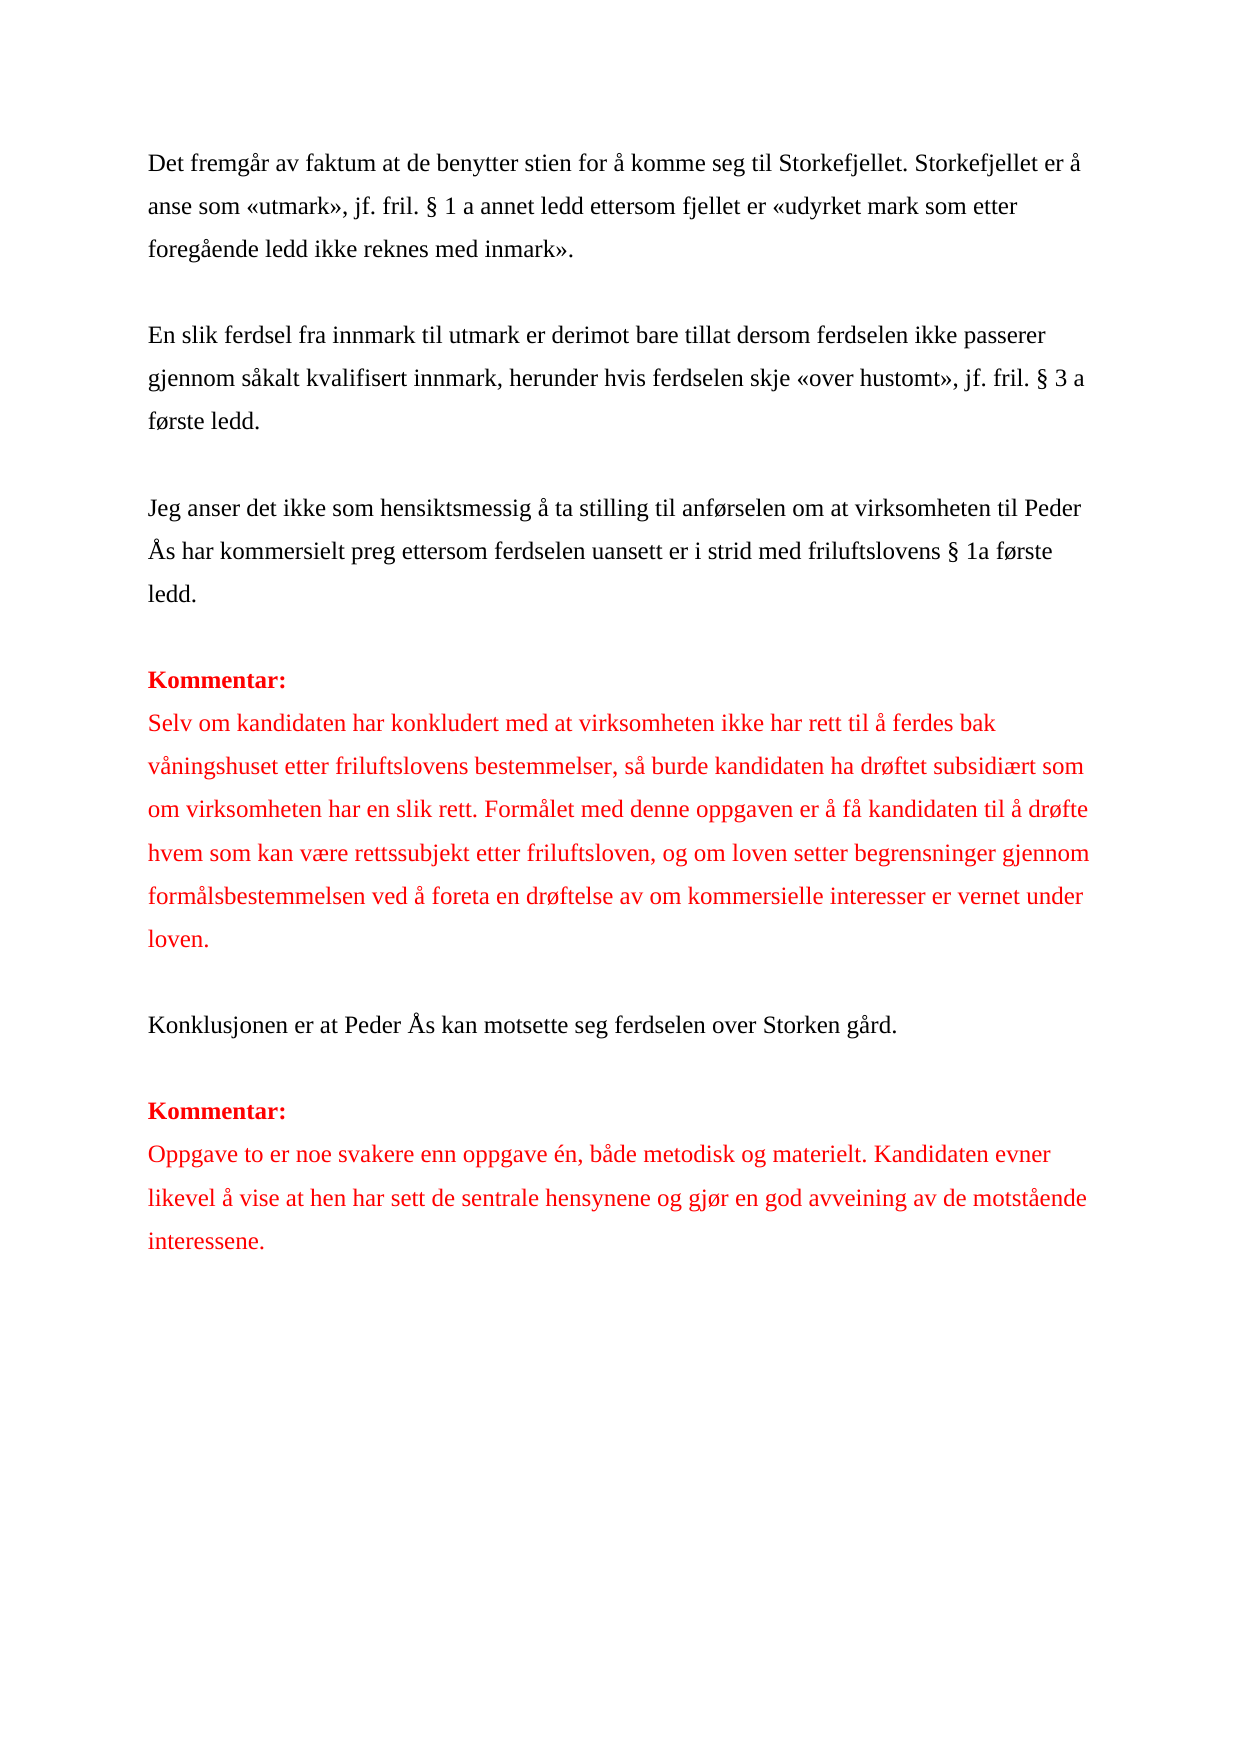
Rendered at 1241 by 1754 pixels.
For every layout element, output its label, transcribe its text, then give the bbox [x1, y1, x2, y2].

text Konklusjonen er at Peder Ås kan motsette seg ferdselen over Storken gård. [148, 1010, 1093, 1039]
text Oppgave to er noe svakere enn oppgave én, både metodisk og materielt. Kandidaten evner likevel å vise at hen har sett de sentrale hensynene og gjør en god avveining av de motstående interessene. [148, 1139, 1093, 1254]
text En slik ferdsel fra innmark til utmark er derimot bare tillat dersom ferdselen ikke passerer gjennom såkalt kvalifisert innmark, herunder hvis ferdselen skje «over hustomt», jf. fril. § 3 a første ledd. [148, 320, 1093, 435]
text Det fremgår av faktum at de benytter stien for å komme seg til Storkefjellet. Storkefjellet er å anse som «utmark», jf. fril. § 1 a annet ledd ettersom fjellet er «udyrket mark som etter foregående ledd ikke reknes med inmark». [148, 148, 1093, 263]
text Selv om kandidaten har konkludert med at virksomheten ikke har rett til å ferdes bak våningshuset etter friluftslovens bestemmelser, så burde kandidaten ha drøftet subsidiært som om virksomheten har en slik rett. Formålet med denne oppgaven er å få kandidaten til å drøfte hvem som kan være rettssubjekt etter friluftsloven, og om loven setter begrensninger gjennom formålsbestemmelsen ved å foreta en drøftelse av om kommersielle interesser er vernet under loven. [148, 708, 1093, 953]
text Kommentar: [148, 1096, 1093, 1125]
text Kommentar: [148, 665, 1093, 694]
text Jeg anser det ikke som hensiktsmessig å ta stilling til anførselen om at virksomheten til Peder Ås har kommersielt preg ettersom ferdselen uansett er i strid med friluftslovens § 1a første ledd. [148, 493, 1093, 608]
